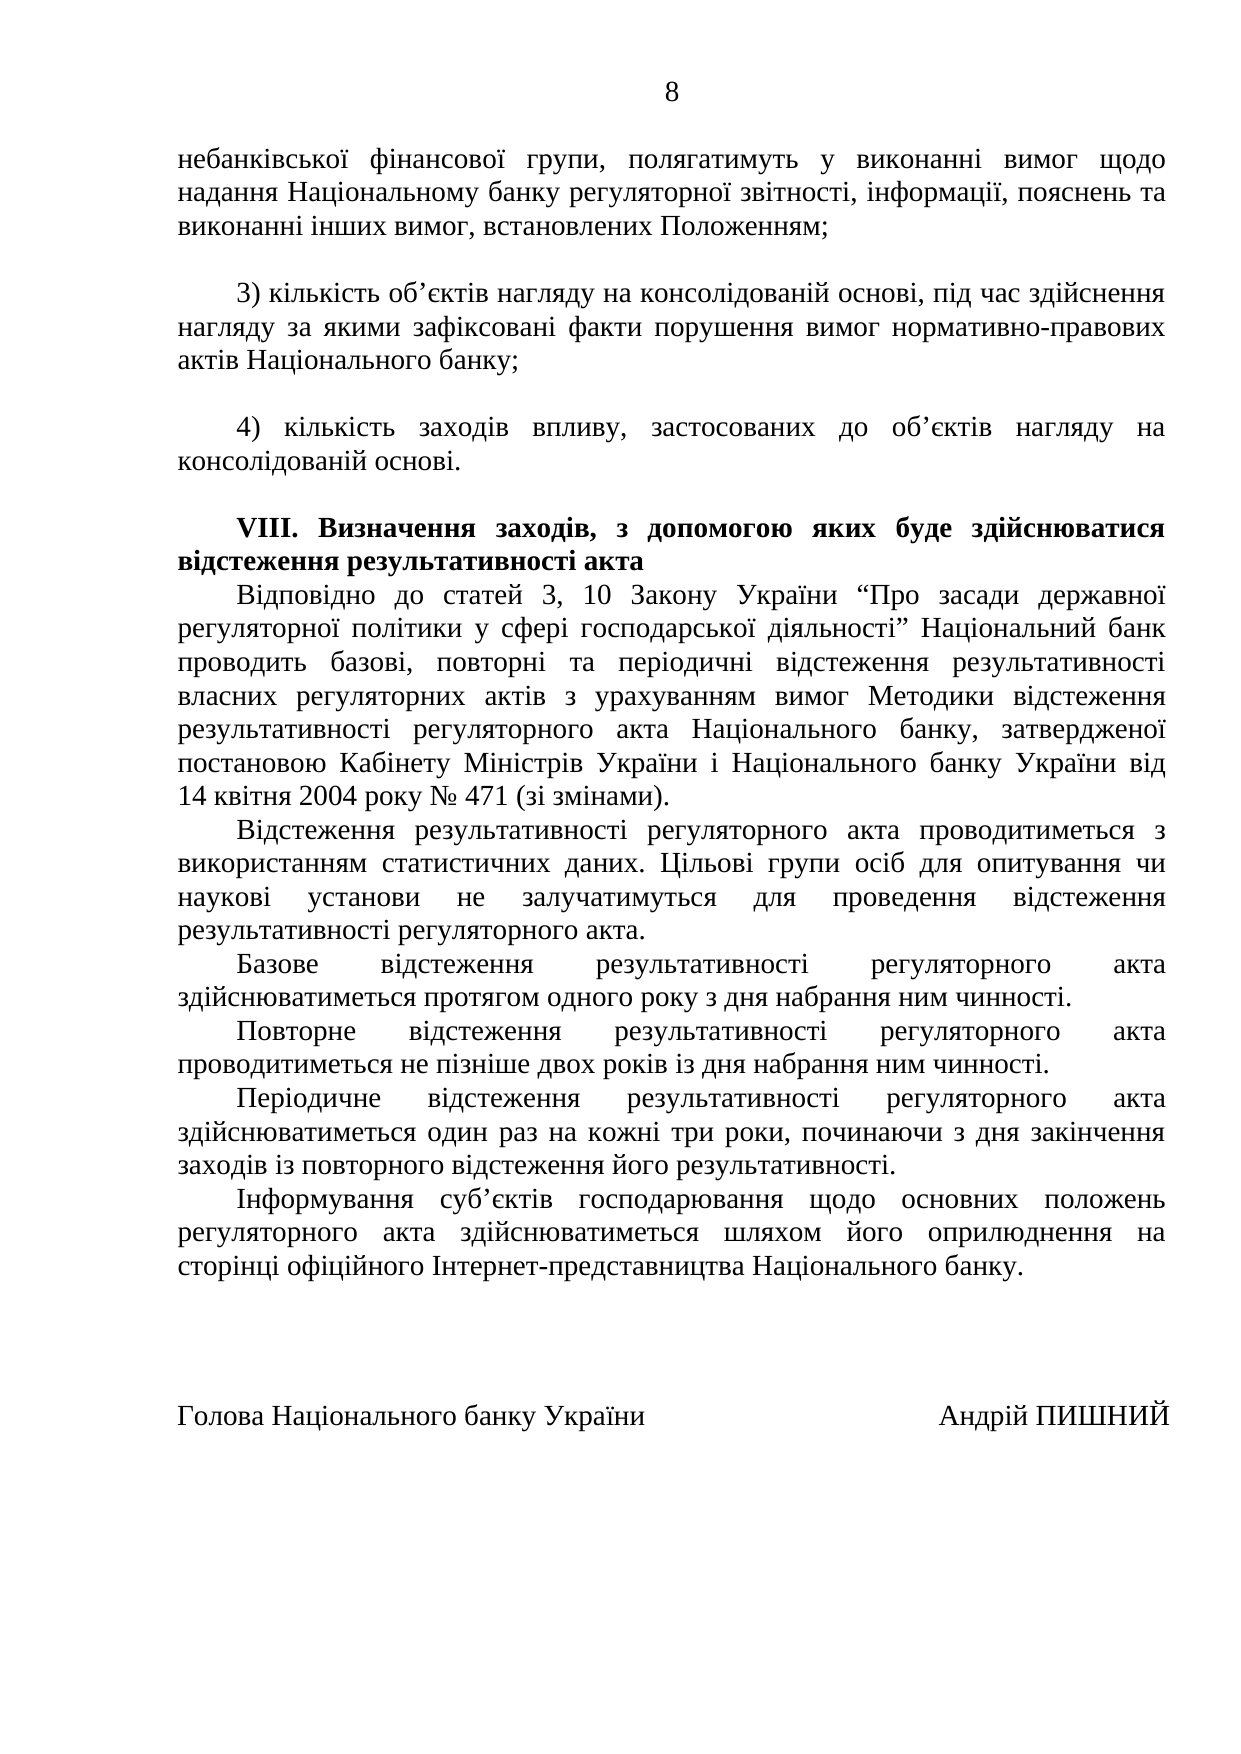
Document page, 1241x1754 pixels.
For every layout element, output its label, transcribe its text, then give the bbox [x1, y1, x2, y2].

table_header Андрій ПИШНИЙ [753, 1399, 1181, 1432]
text Інформування суб’єктів господарювання щодо основних положень регуляторного акта здійснюватиметься шляхом його оприлюднення на сторінці офіційного Інтернет-представництва Національного банку. [177, 1181, 1167, 1281]
text 4) кількість заходів впливу, застосованих до об’єктів нагляду на консолідованій основі. [177, 409, 1167, 476]
text Відстеження результативності регуляторного акта проводитиметься з використанням статистичних даних. Цільові групи осіб для опитування чи наукові установи не залучатимуться для проведення відстеження результативності регуляторного акта. [177, 812, 1167, 946]
text Базове відстеження результативності регуляторного акта здійснюватиметься протягом одного року з дня набрання ним чинності. [177, 946, 1167, 1013]
text Відповідно до статей 3, 10 Закону України “Про засади державної регуляторної політики у сфері господарської діяльності” Національний банк проводить базові, повторні та періодичні відстеження результативності власних регуляторних актів з урахуванням вимог Методики відстеження результативності регуляторного акта Національного банку, затвердженої постановою Кабінету Міністрів України і Національного банку України від 14 квітня 2004 року № 471 (зі змінами). [177, 577, 1167, 812]
text Повторне відстеження результативності регуляторного акта проводитиметься не пізніше двох років із дня набрання ним чинності. [177, 1013, 1167, 1080]
text VIII. Визначення заходів, з допомогою яких буде здійснюватися відстеження результативності акта [177, 510, 1167, 577]
text Періодичне відстеження результативності регуляторного акта здійснюватиметься один раз на кожні три роки, починаючи з дня закінчення заходів із повторного відстеження його результативності. [177, 1080, 1167, 1181]
table_header Голова Національного банку України [177, 1399, 753, 1432]
text 3) кількість об’єктів нагляду на консолідованій основі, під час здійснення нагляду за якими зафіксовані факти порушення вимог нормативно-правових актів Національного банку; [177, 275, 1167, 376]
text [177, 141, 1167, 242]
